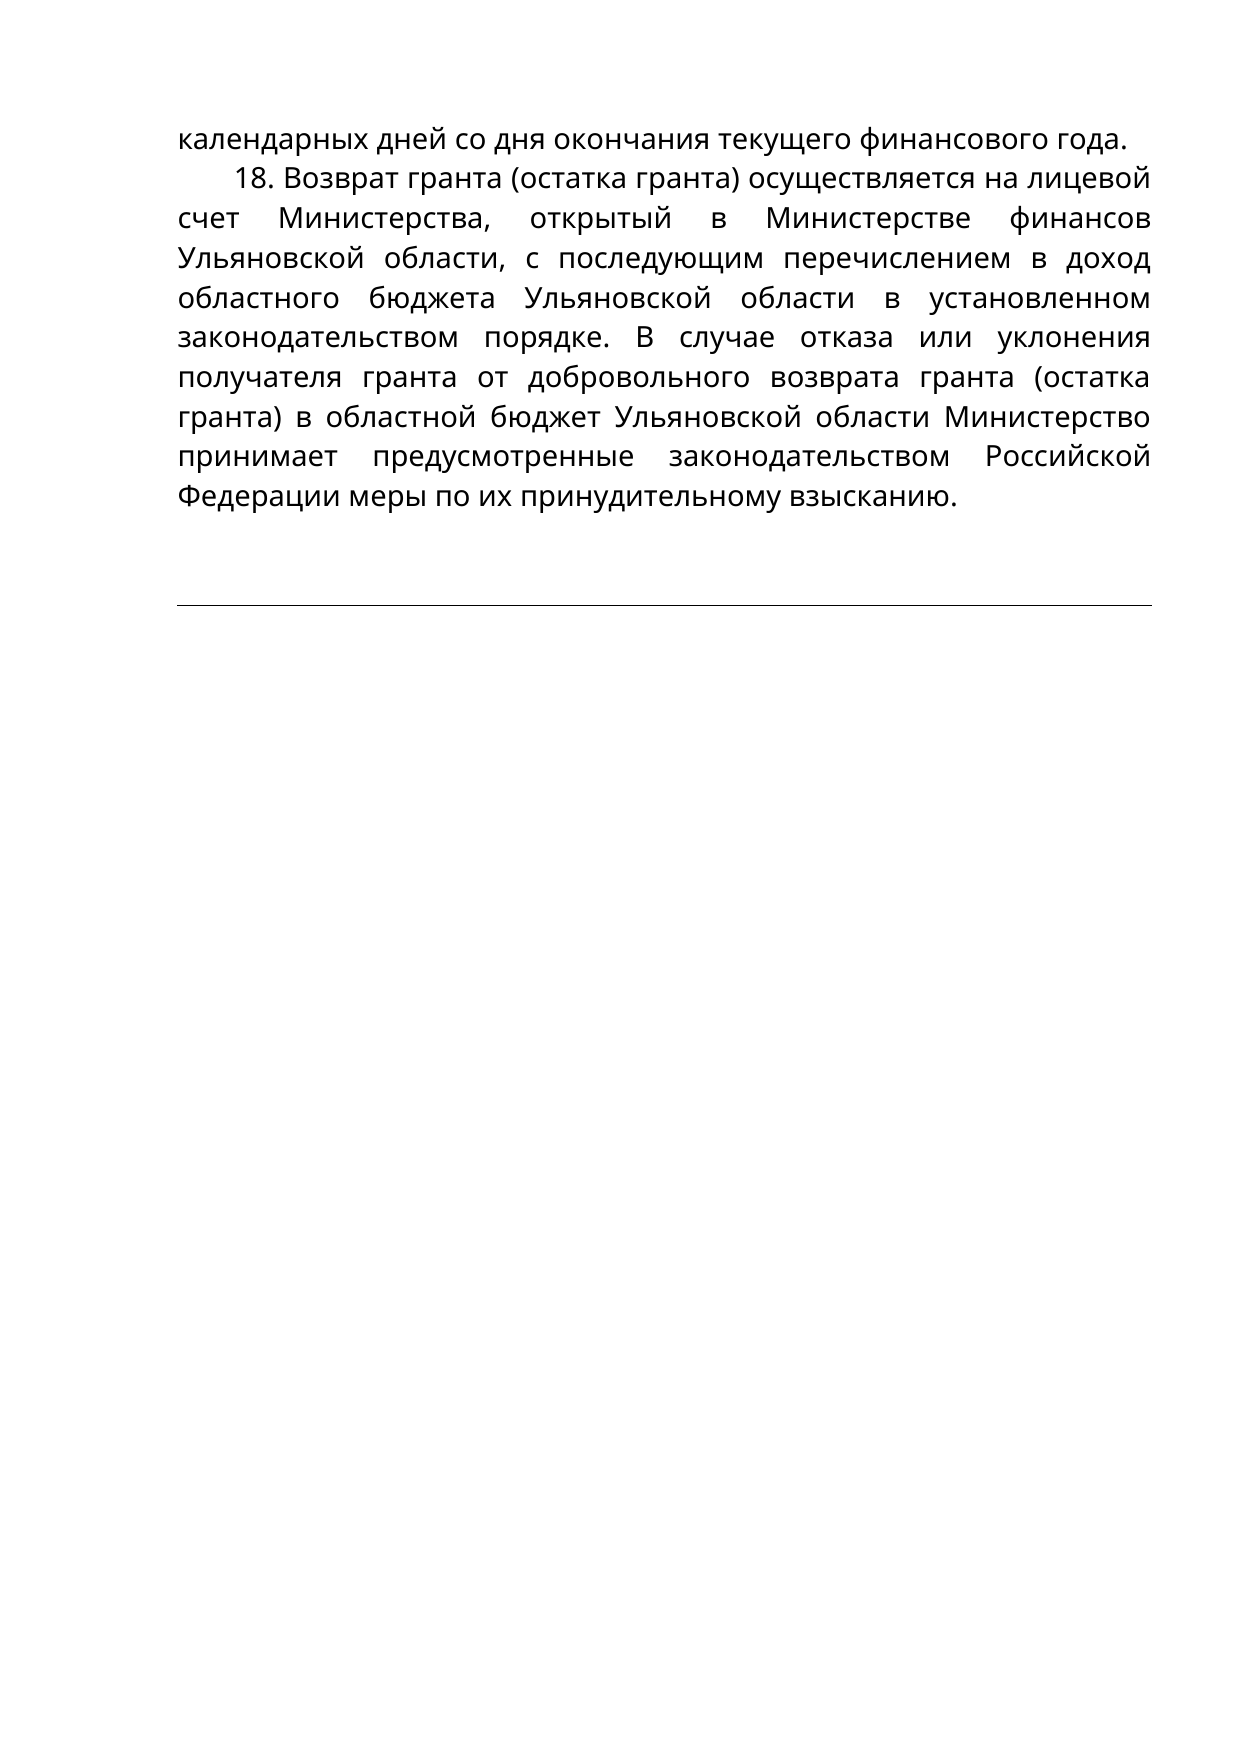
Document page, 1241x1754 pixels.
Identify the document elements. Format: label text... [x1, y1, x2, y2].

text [177, 118, 1152, 158]
text 18. Возврат гранта (остатка гранта) осуществляется на лицевой счет Министерства, открытый в Министерстве финансов Ульяновской области, с последующим перечислением в доход областного бюджета Ульяновской области в установленном законодательством порядке. В случае отказа или уклонения получателя гранта от добровольного возврата гранта (остатка гранта) в областной бюджет Ульяновской области Министерство принимает предусмотренные законодательством Российской Федерации меры по их принудительному взысканию. [177, 158, 1152, 515]
